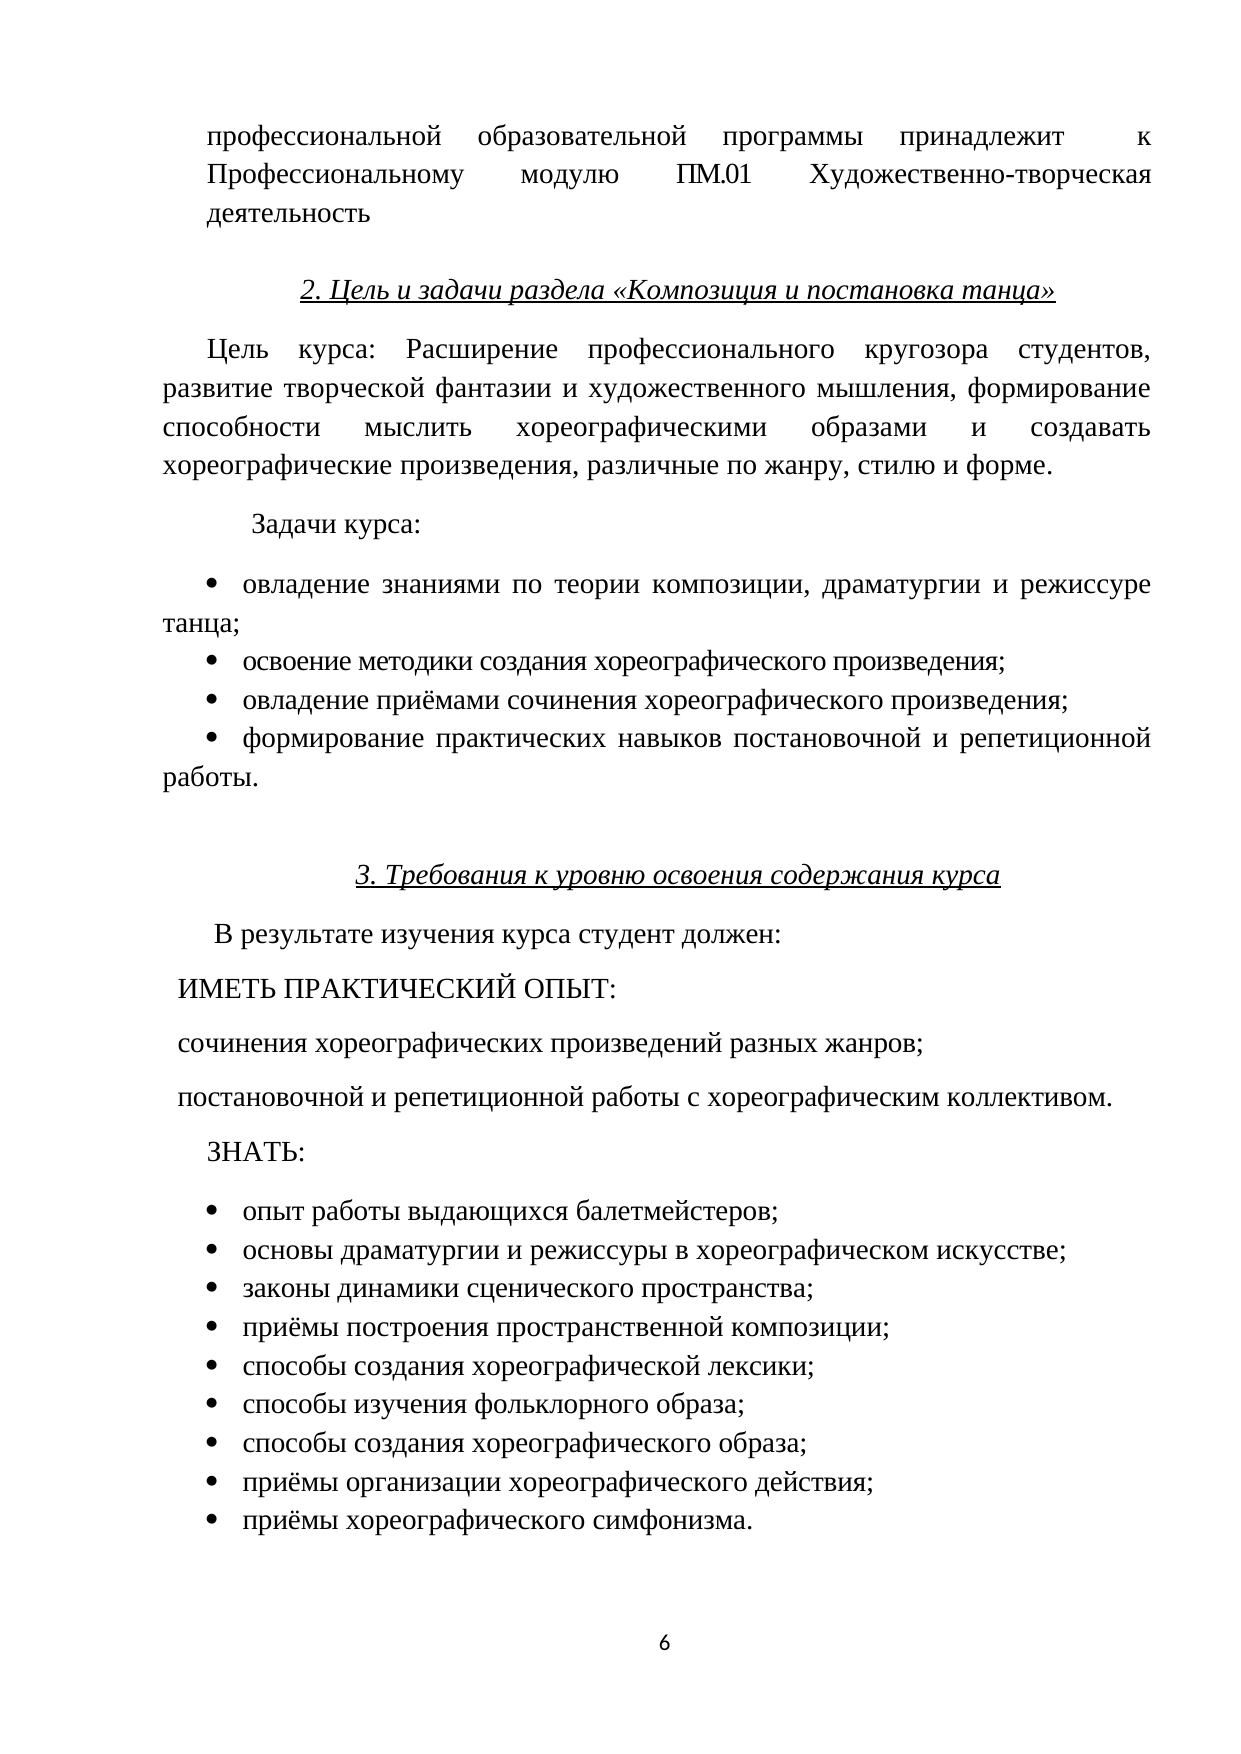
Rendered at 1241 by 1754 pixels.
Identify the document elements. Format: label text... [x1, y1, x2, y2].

text Цель курса: Расширение профессионального кругозора студентов, развитие творческой фантазии и художественного мышления, формирование способности мыслить хореографическими образами и создавать хореографические произведения, различные по жанру, стилю и форме. [162, 332, 1152, 481]
text знать: [162, 1134, 1152, 1167]
text 3. Требования к уровню освоения содержания курса [162, 857, 1152, 891]
list формирование практических навыков постановочной и репетиционной работы. [162, 721, 1152, 793]
list приёмы построения пространственной композиции; [162, 1309, 1152, 1343]
text В результате изучения курса студент должен: [177, 916, 1152, 950]
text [207, 118, 1152, 229]
text Задачи курса: [162, 507, 1152, 540]
list приёмы организации хореографического действия; [162, 1464, 1152, 1497]
text ИМЕТЬ ПРАКТИЧЕСКИЙ ОПЫТ: [177, 971, 1152, 1004]
list овладение приёмами сочинения хореографического произведения; [162, 682, 1152, 716]
list опыт работы выдающихся балетмейстеров; [162, 1193, 1152, 1227]
list законы динамики сценического пространства; [162, 1271, 1152, 1304]
list приёмы хореографического симфонизма. [162, 1502, 1152, 1536]
list освоение методики создания хореографического произведения; [162, 643, 1152, 677]
text постановочной и репетиционной работы с хореографическим коллективом. [177, 1079, 1152, 1113]
list способы изучения фольклорного образа; [162, 1387, 1152, 1420]
text сочинения хореографических произведений разных жанров; [177, 1025, 1152, 1059]
list овладение знаниями по теории композиции, драматургии и режиссуре танца; [162, 566, 1152, 638]
list способы создания хореографической лексики; [162, 1348, 1152, 1382]
text 2. Цель и задачи раздела «Композиция и постановка танца» [162, 272, 1152, 306]
list способы создания хореографического образа; [162, 1425, 1152, 1459]
list основы драматургии и режиссуры в хореографическом искусстве; [162, 1232, 1152, 1266]
